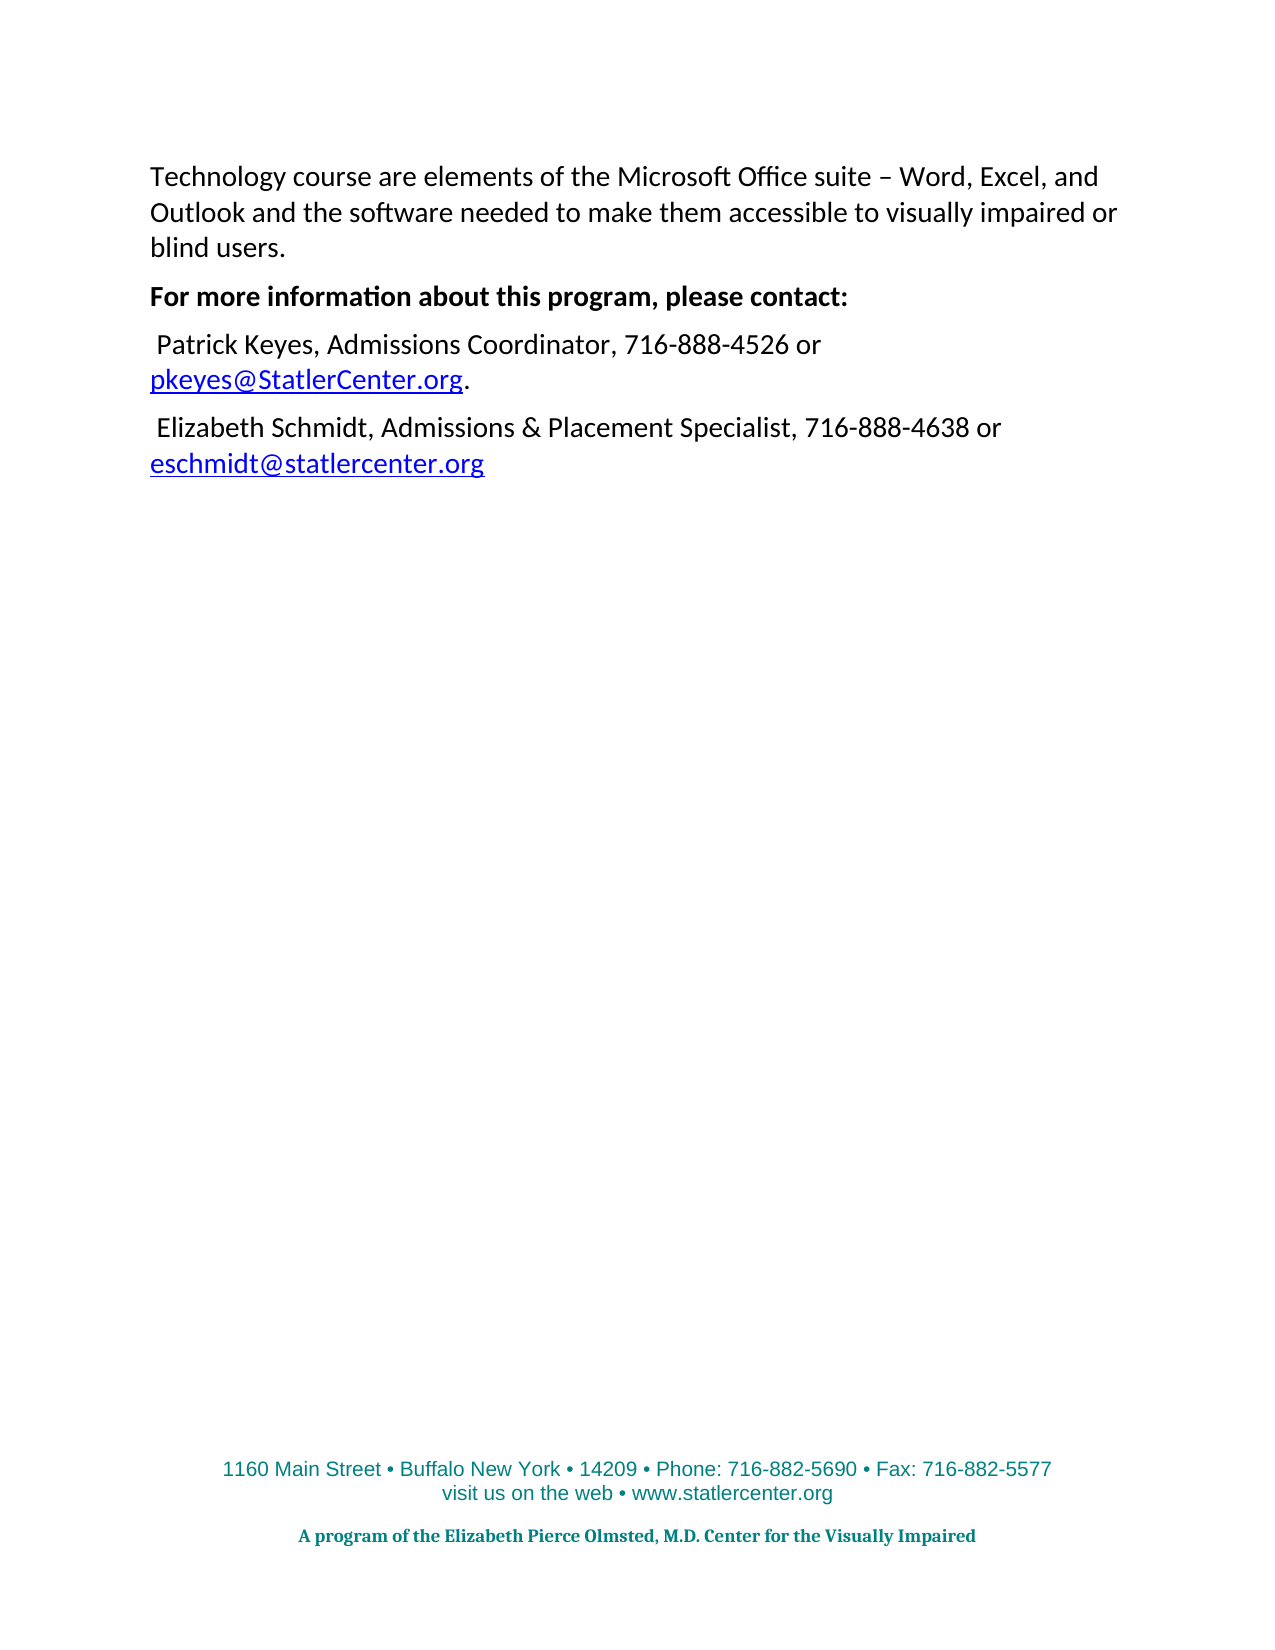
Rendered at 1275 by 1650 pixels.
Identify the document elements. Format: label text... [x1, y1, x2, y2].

text Patrick Keyes, Admissions Coordinator, 716-888-4526 or pkeyes@StatlerCenter.org. [150, 326, 1050, 397]
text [150, 158, 1125, 265]
text For more information about this program, please contact: [150, 278, 1050, 313]
text Elizabeth Schmidt, Admissions & Placement Specialist, 716-888-4638 or eschmidt@statlercenter.org [150, 409, 1050, 481]
